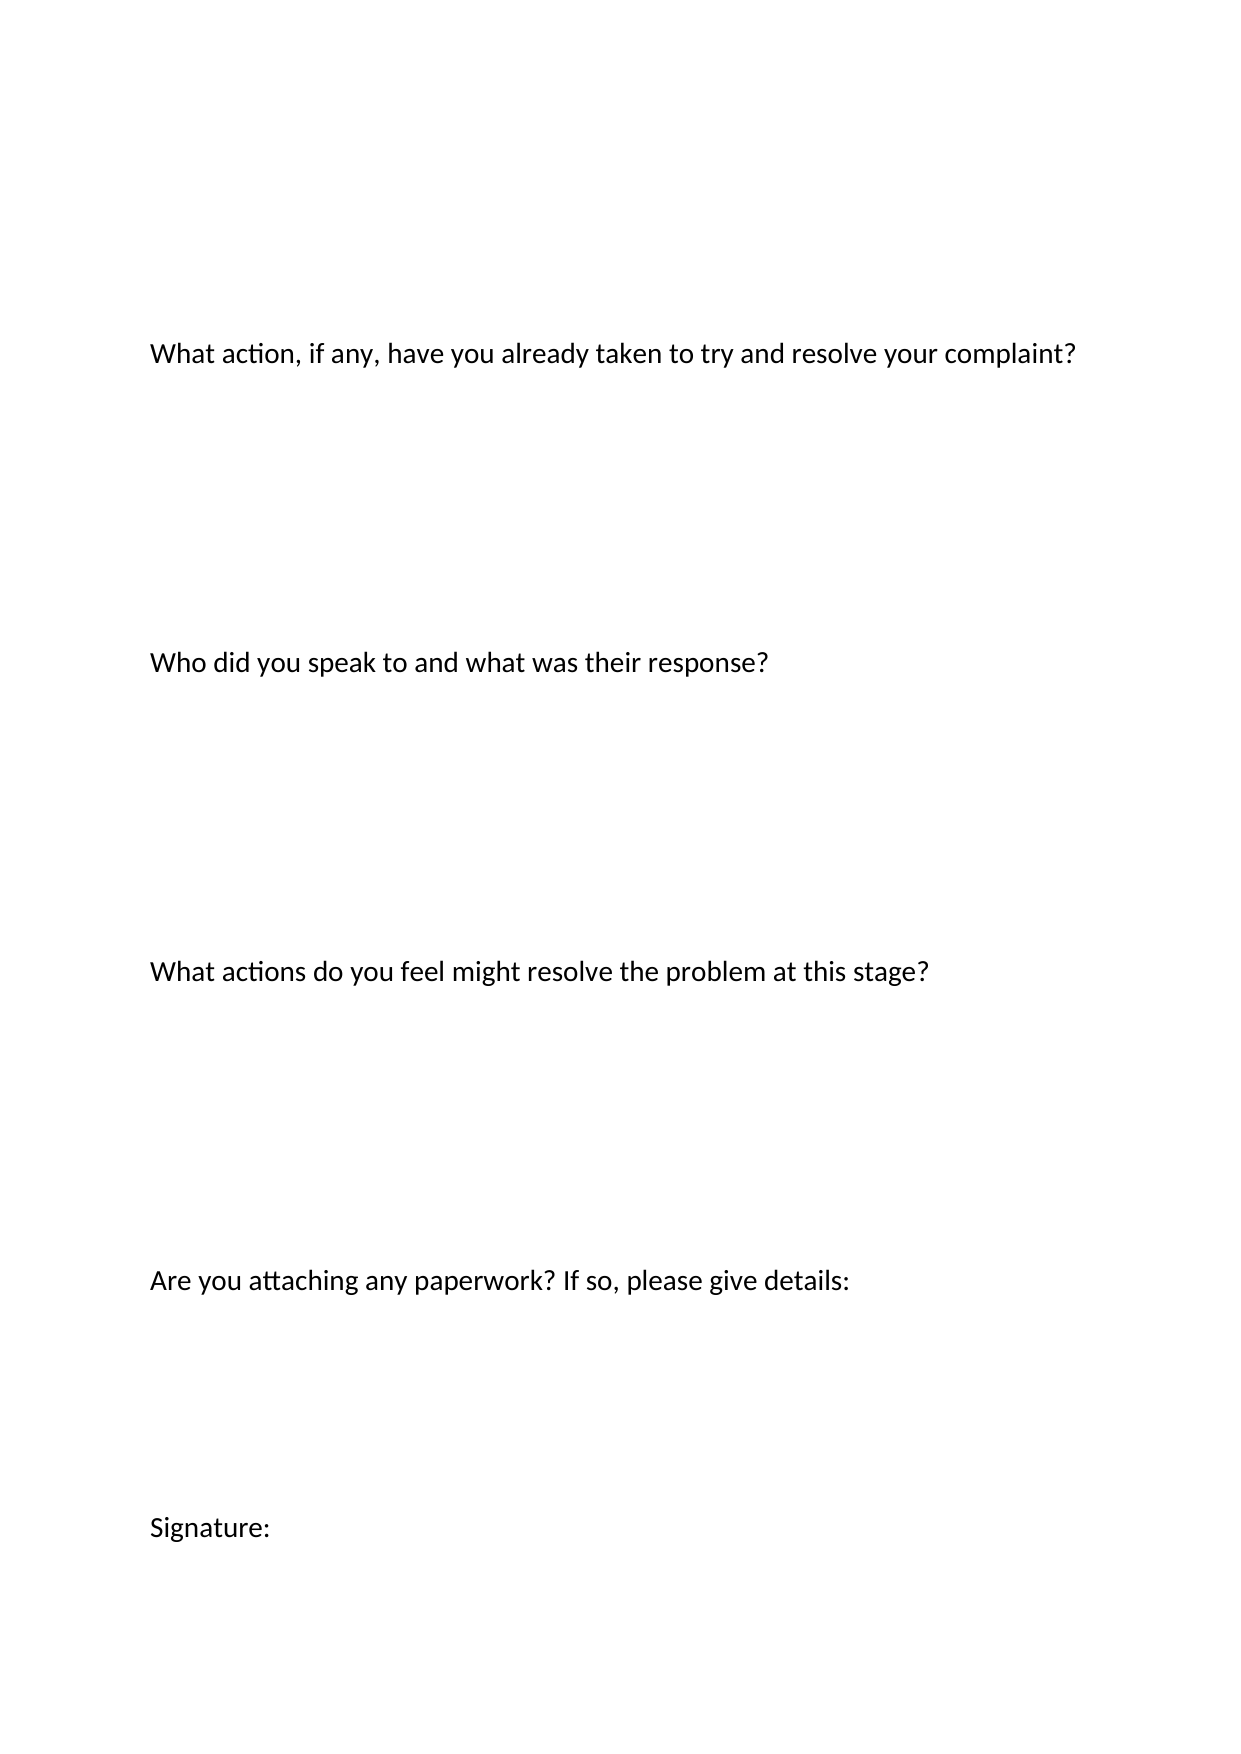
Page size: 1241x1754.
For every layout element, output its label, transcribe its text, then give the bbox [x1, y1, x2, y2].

text Who did you speak to and what was their response? [150, 644, 1090, 680]
text Are you attaching any paperwork? If so, please give details: [150, 1262, 1090, 1297]
text Signature: [150, 1509, 1090, 1544]
text What action, if any, have you already taken to try and resolve your complaint? [150, 335, 1090, 371]
text What actions do you feel might resolve the problem at this stage? [150, 953, 1090, 989]
